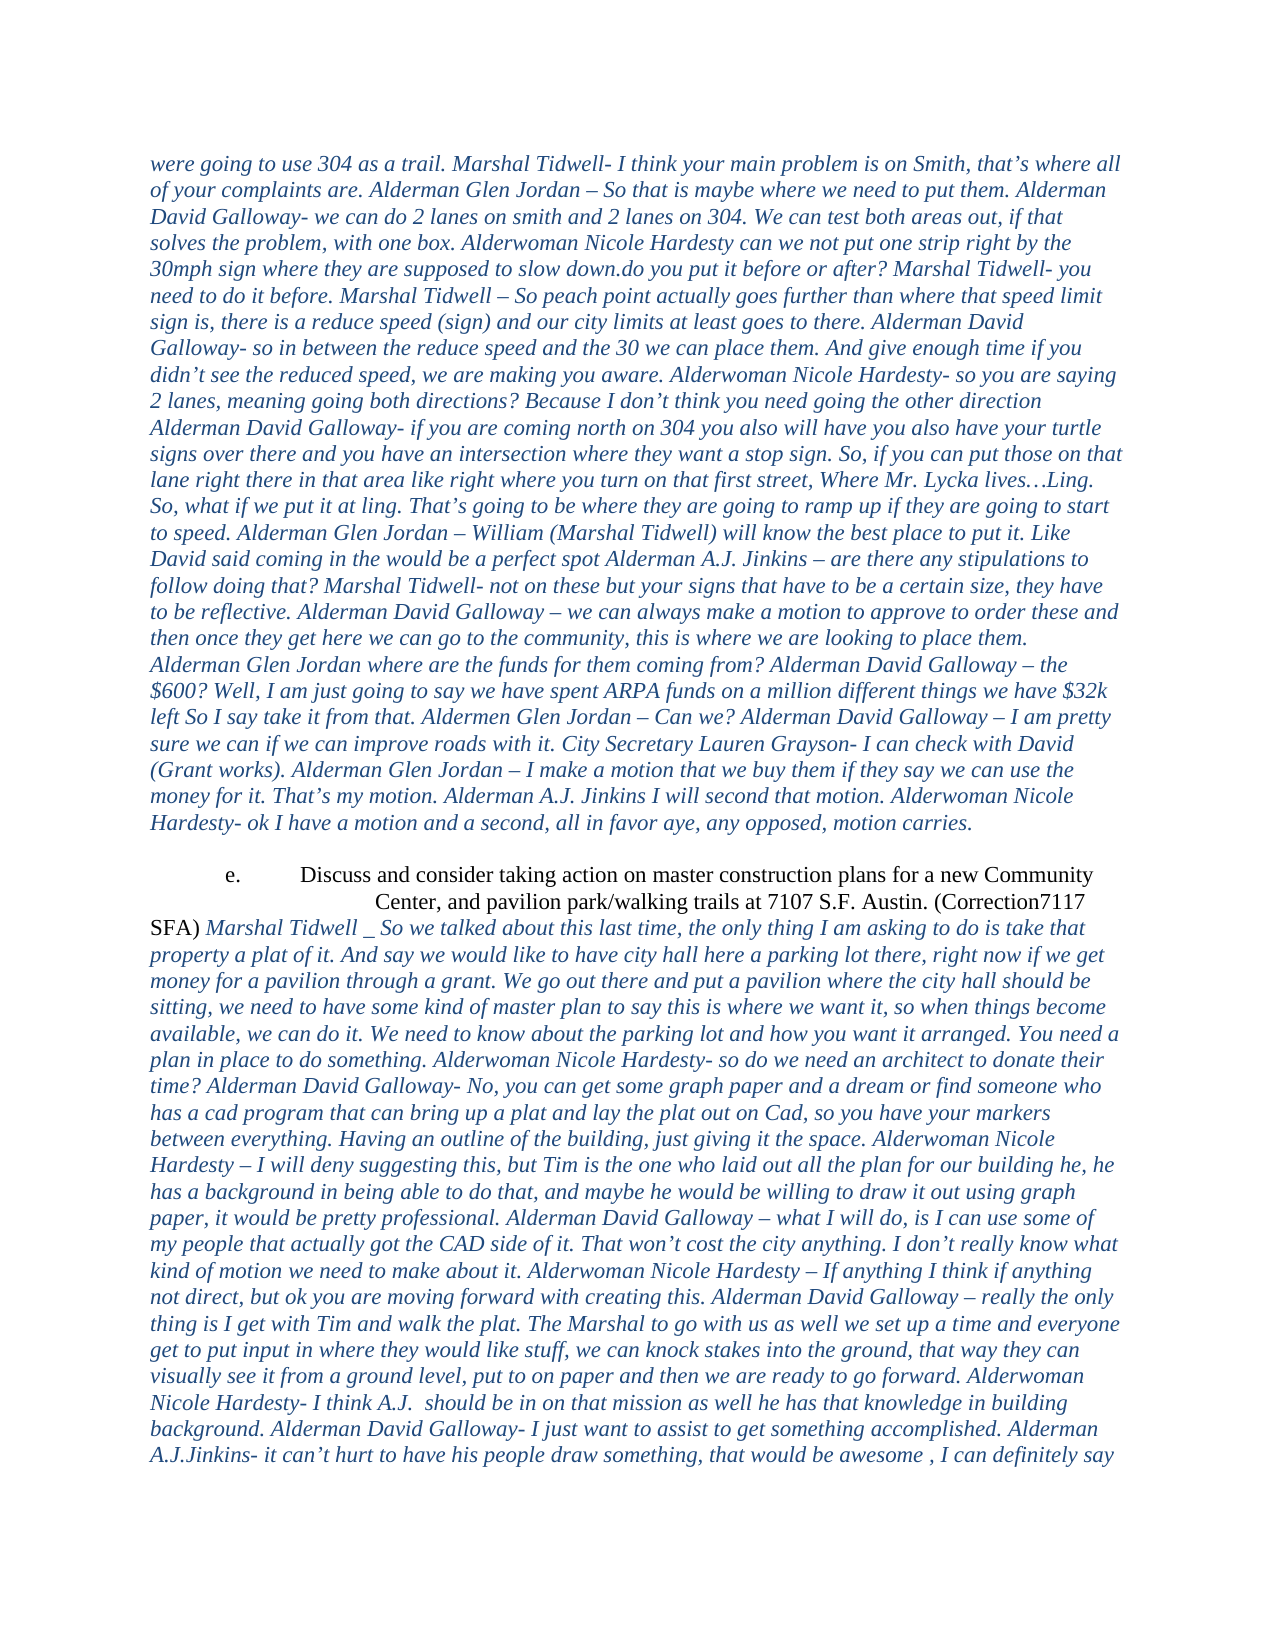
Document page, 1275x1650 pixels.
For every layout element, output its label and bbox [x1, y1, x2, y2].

text [150, 862, 1125, 1468]
text [150, 150, 1125, 835]
